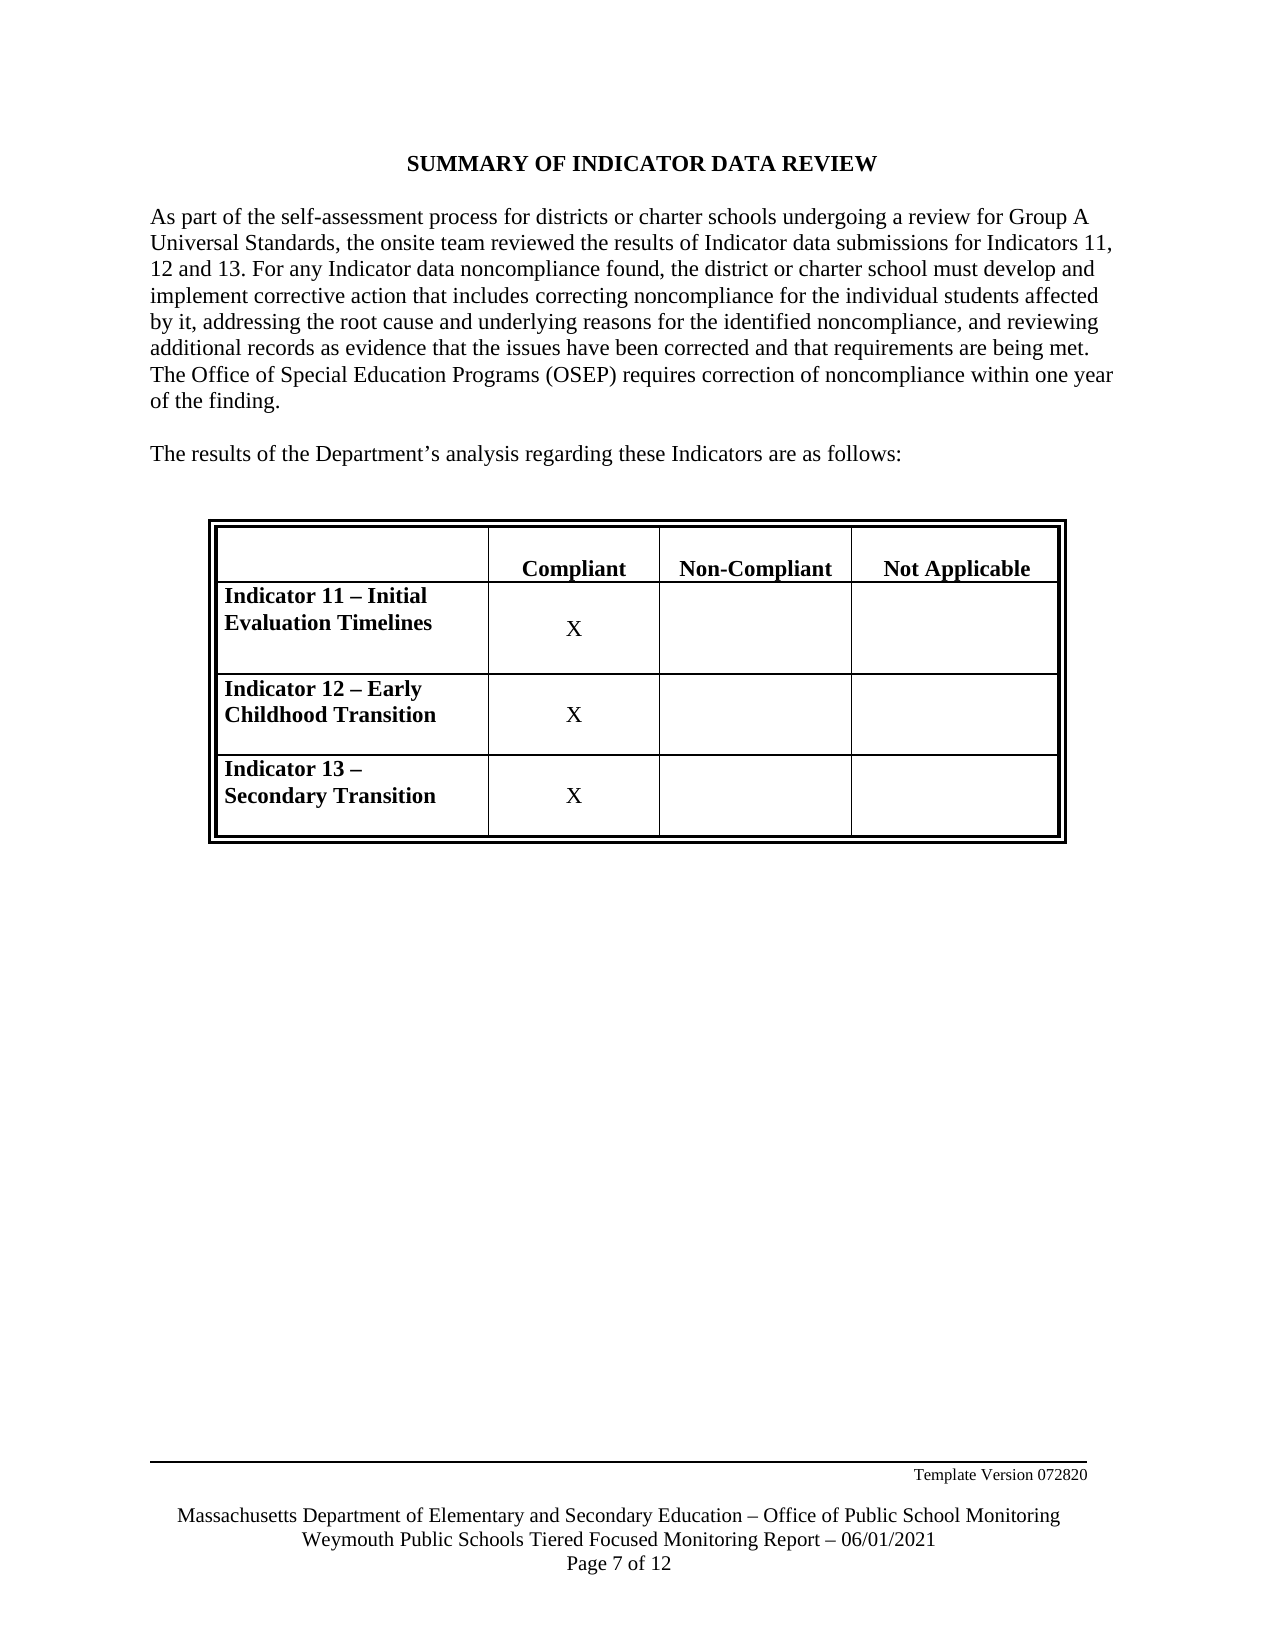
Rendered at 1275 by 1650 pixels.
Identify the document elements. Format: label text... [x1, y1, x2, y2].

text The results of the Department’s analysis regarding these Indicators are as follows: [150, 440, 1125, 466]
table_cell X [489, 756, 659, 834]
table_header Compliant [489, 528, 659, 581]
table_cell X [489, 675, 659, 754]
table_cell [852, 583, 1057, 673]
table_cell [660, 675, 851, 754]
text SUMMARY OF INDICATOR DATA REVIEW [112, 150, 1172, 176]
table_header [213, 522, 488, 581]
table_cell Indicator 11 – Initial Evaluation Timelines [218, 583, 488, 673]
table_cell Indicator 13 – Secondary Transition [218, 756, 488, 834]
text As part of the self-assessment process for districts or charter schools undergoing a review for Group A Universal Standards, the onsite team reviewed the results of Indicator data submissions for Indicators 11, 12 and 13. For any Indicator data noncompliance found, the district or charter school must develop and implement corrective action that includes correcting noncompliance for the individual students affected by it, addressing the root cause and underlying reasons for the identified noncompliance, and reviewing additional records as evidence that the issues have been corrected and that requirements are being met. The Office of Special Education Programs (OSEP) requires correction of noncompliance within one year of the finding. [150, 203, 1125, 413]
table_header Not Applicable [852, 522, 1062, 581]
table_cell [852, 675, 1057, 754]
table_cell [660, 756, 851, 834]
table_cell X [489, 583, 659, 673]
table_cell [660, 583, 851, 673]
table_header Non-Compliant [660, 528, 851, 581]
table_cell Indicator 12 – Early Childhood Transition [218, 675, 488, 754]
table_cell [852, 756, 1057, 834]
